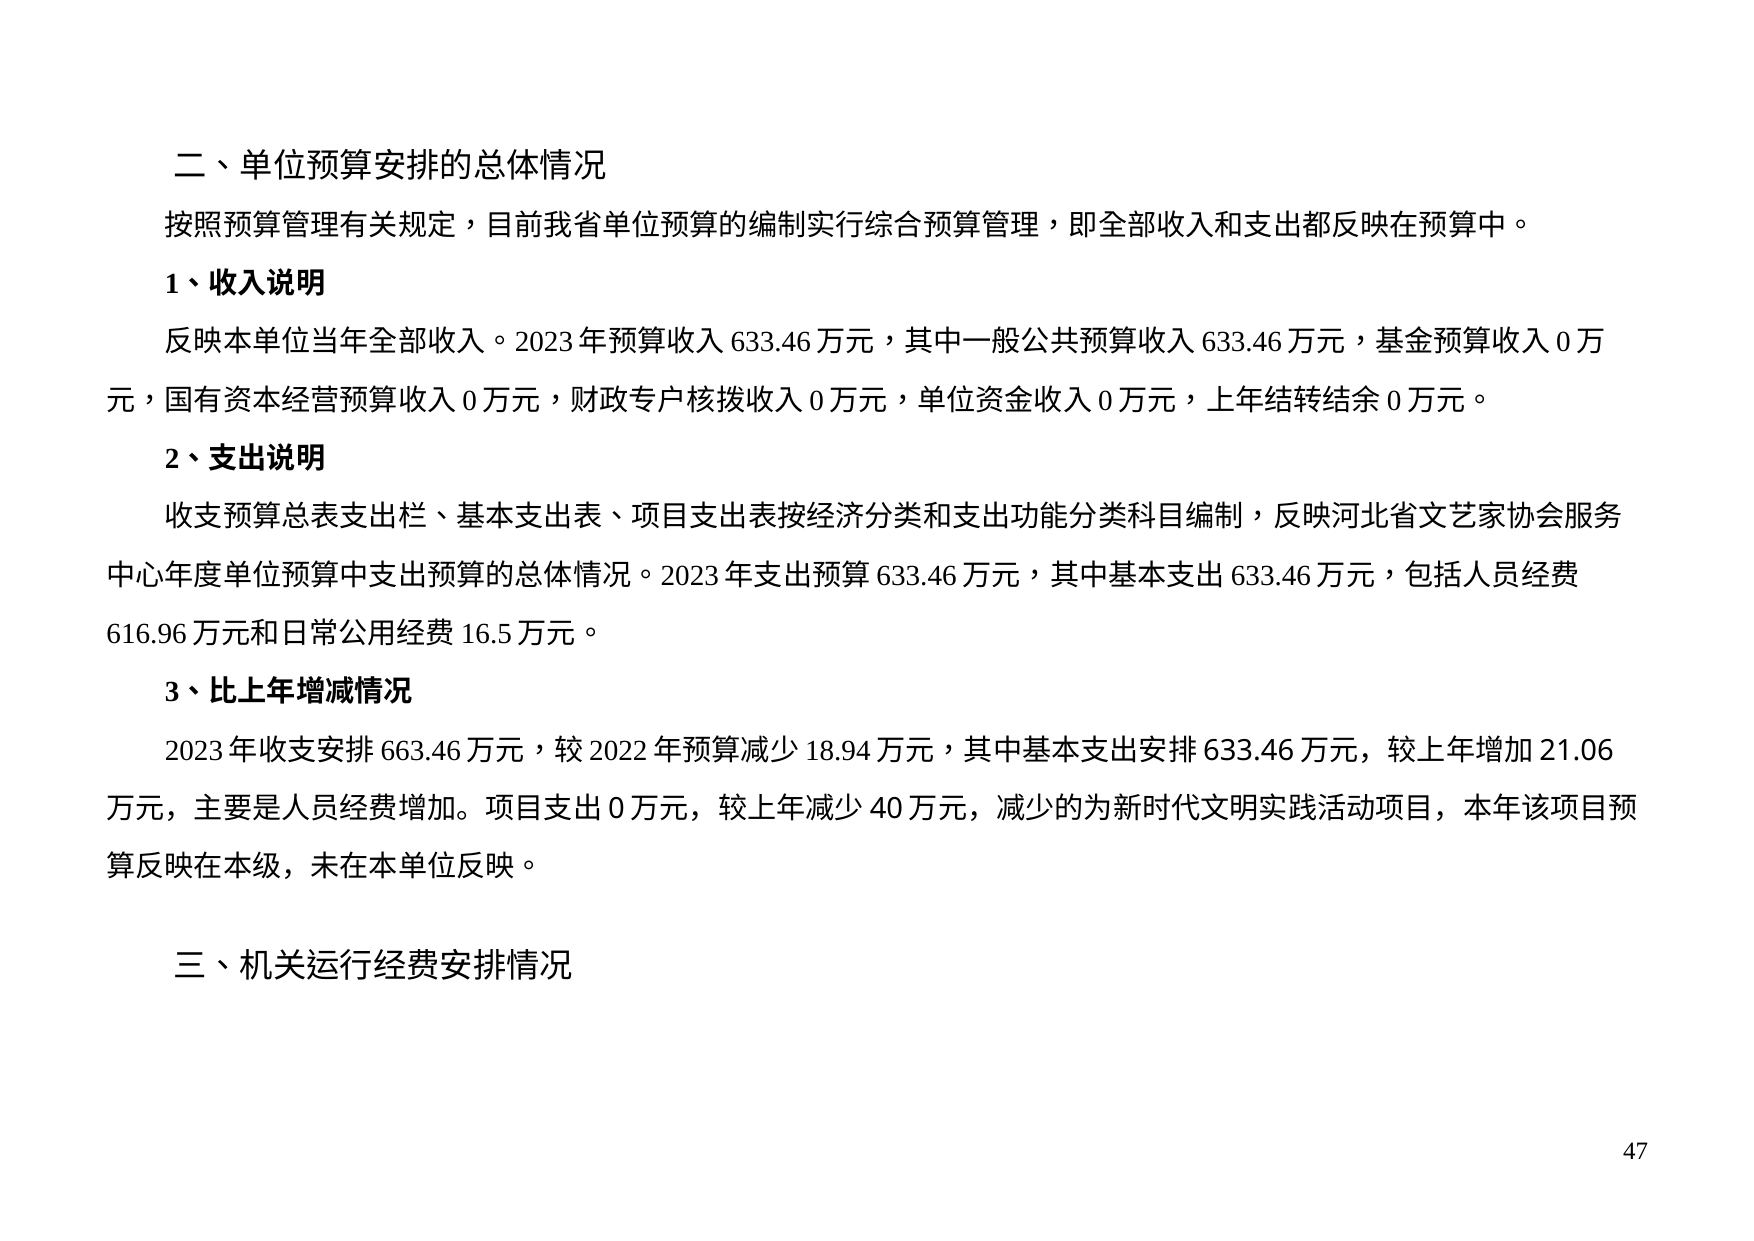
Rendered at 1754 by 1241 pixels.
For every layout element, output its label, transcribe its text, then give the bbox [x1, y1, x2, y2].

text 二、单位预算安排的总体情况 [106, 142, 1648, 187]
text 反映本单位当年全部收入。2023年预算收入633.46万元，其中一般公共预算收入633.46万元，基金预算收入0万元，国有资本经营预算收入0万元，财政专户核拨收入0万元，单位资金收入0万元，上年结转结余0万元。 [106, 305, 1648, 422]
text 三、机关运行经费安排情况 [106, 941, 1648, 987]
text 1、收入说明 [106, 247, 1648, 305]
text 收支预算总表支出栏、基本支出表、项目支出表按经济分类和支出功能分类科目编制，反映河北省文艺家协会服务中心年度单位预算中支出预算的总体情况。2023年支出预算633.46万元，其中基本支出633.46万元，包括人员经费616.96万元和日常公用经费16.5万元。 [106, 480, 1648, 655]
text 按照预算管理有关规定，目前我省单位预算的编制实行综合预算管理，即全部收入和支出都反映在预算中。 [106, 188, 1648, 247]
text 3、比上年增减情况 [106, 655, 1648, 713]
text 2、支出说明 [106, 422, 1648, 480]
text 2023年收支安排663.46万元，较2022年预算减少18.94万元，其中基本支出安排633.46万元，较上年增加21.06万元，主要是人员经费增加。项目支出0万元，较上年减少40万元，减少的为新时代文明实践活动项目，本年该项目预算反映在本级，未在本单位反映。 [106, 713, 1648, 888]
